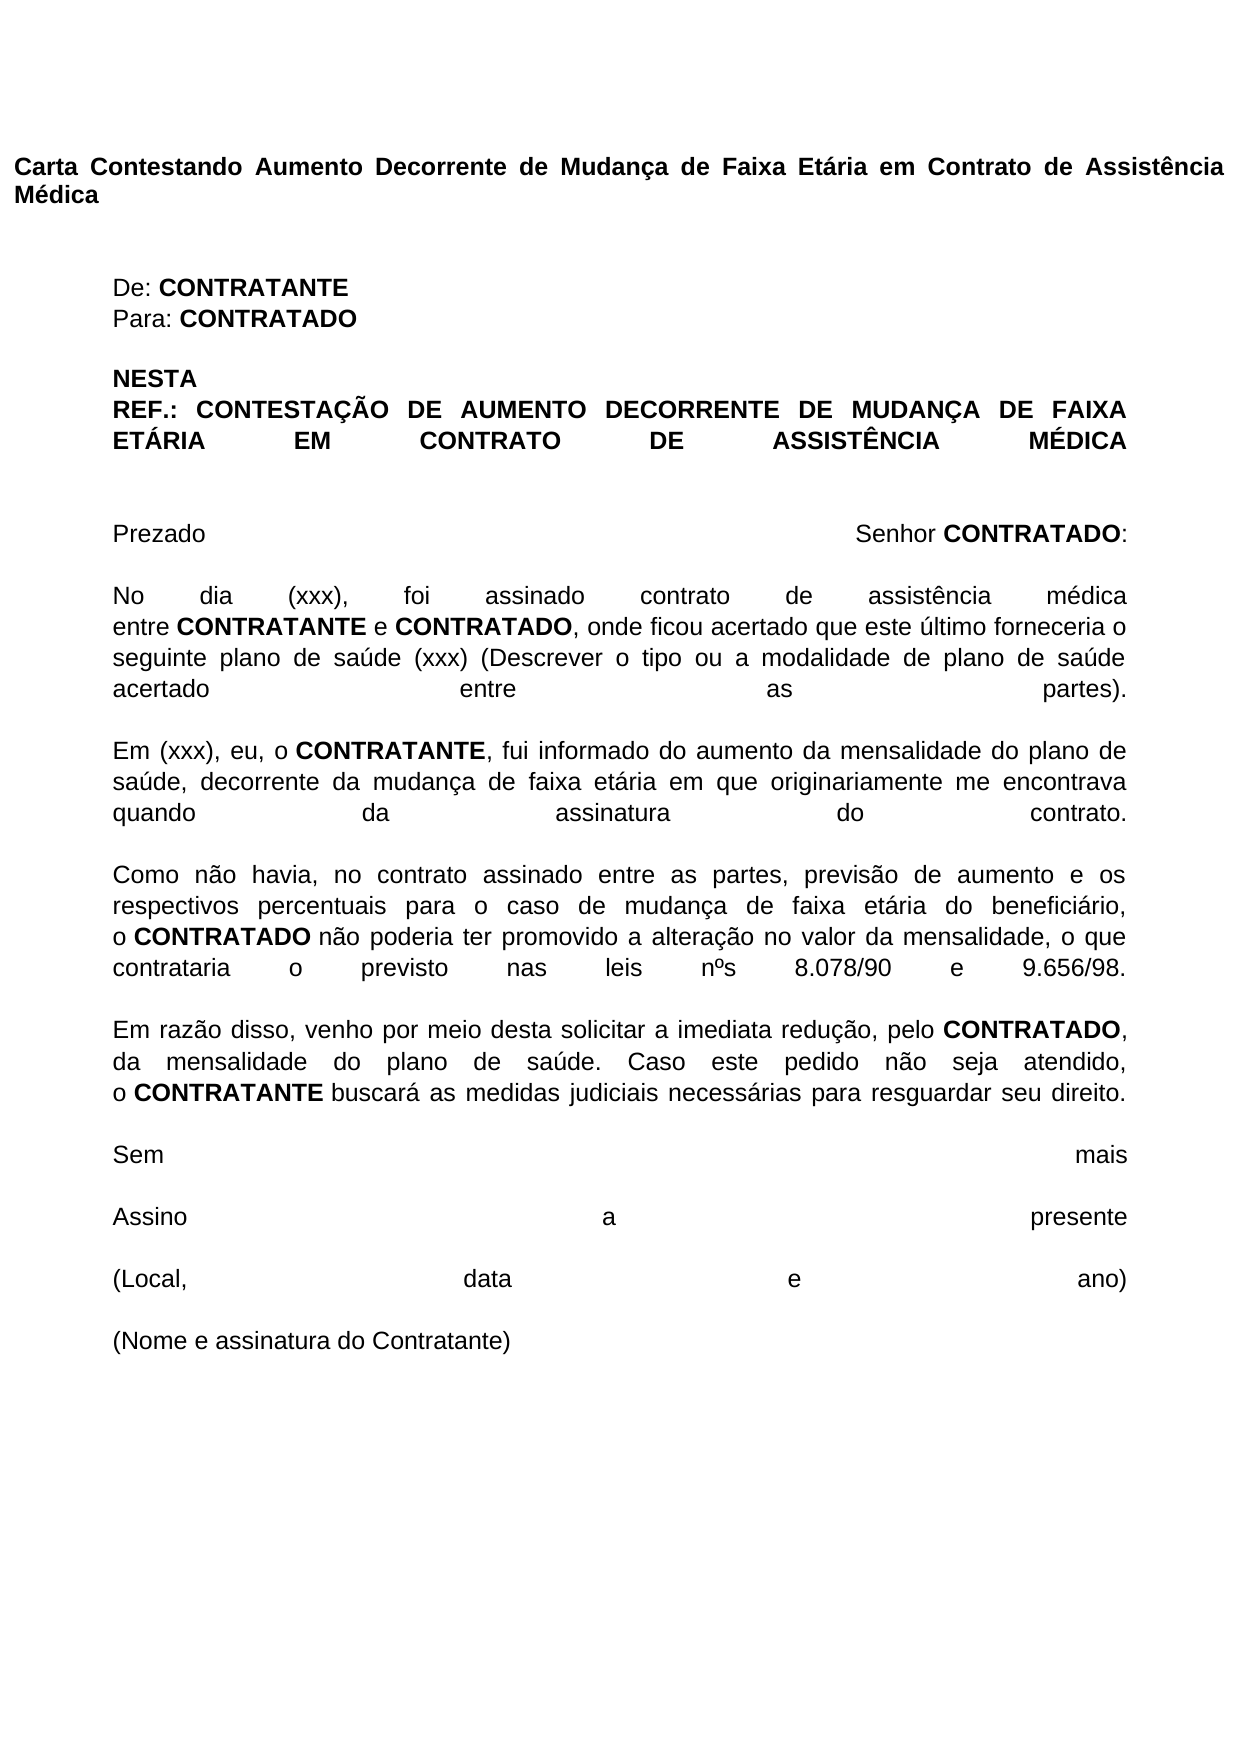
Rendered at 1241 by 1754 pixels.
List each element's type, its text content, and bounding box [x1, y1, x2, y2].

text De: CONTRATANTE Para: CONTRATADO NESTA REF.: CONTESTAÇÃO DE AUMENTO DECORRENTE DE MUDANÇA DE FAIXA ETÁRIA EM CONTRATO DE ASSISTÊNCIA MÉDICA Prezado Senhor CONTRATADO: No dia (xxx), foi assinado contrato de assistência médica entre CONTRATANTE e CONTRATADO, onde ficou acertado que este último forneceria o seguinte plano de saúde (xxx) (Descrever o tipo ou a modalidade de plano de saúde acertado entre as partes). Em (xxx), eu, o CONTRATANTE, fui informado do aumento da mensalidade do plano de saúde, decorrente da mudança de faixa etária em que originariamente me encontrava quando da assinatura do contrato. Como não havia, no contrato assinado entre as partes, previsão de aumento e os respectivos percentuais para o caso de mudança de faixa etária do beneficiário, o CONTRATADO não poderia ter promovido a alteração no valor da mensalidade, o que contrataria o previsto nas leis nºs 8.078/90 e 9.656/98. Em razão disso, venho por meio desta solicitar a imediata redução, pelo CONTRATADO, da mensalidade do plano de saúde. Caso este pedido não seja atendido, o CONTRATANTE buscará as medidas judiciais necessárias para resguardar seu direito. Sem mais Assino a presente (Local, data e ano) (Nome e assinatura do Contratante) [112, 211, 1128, 1354]
table_header Carta Contestando Aumento Decorrente de Mudança de Faixa Etária em Contrato de Assistência Médica [12, 150, 1228, 211]
